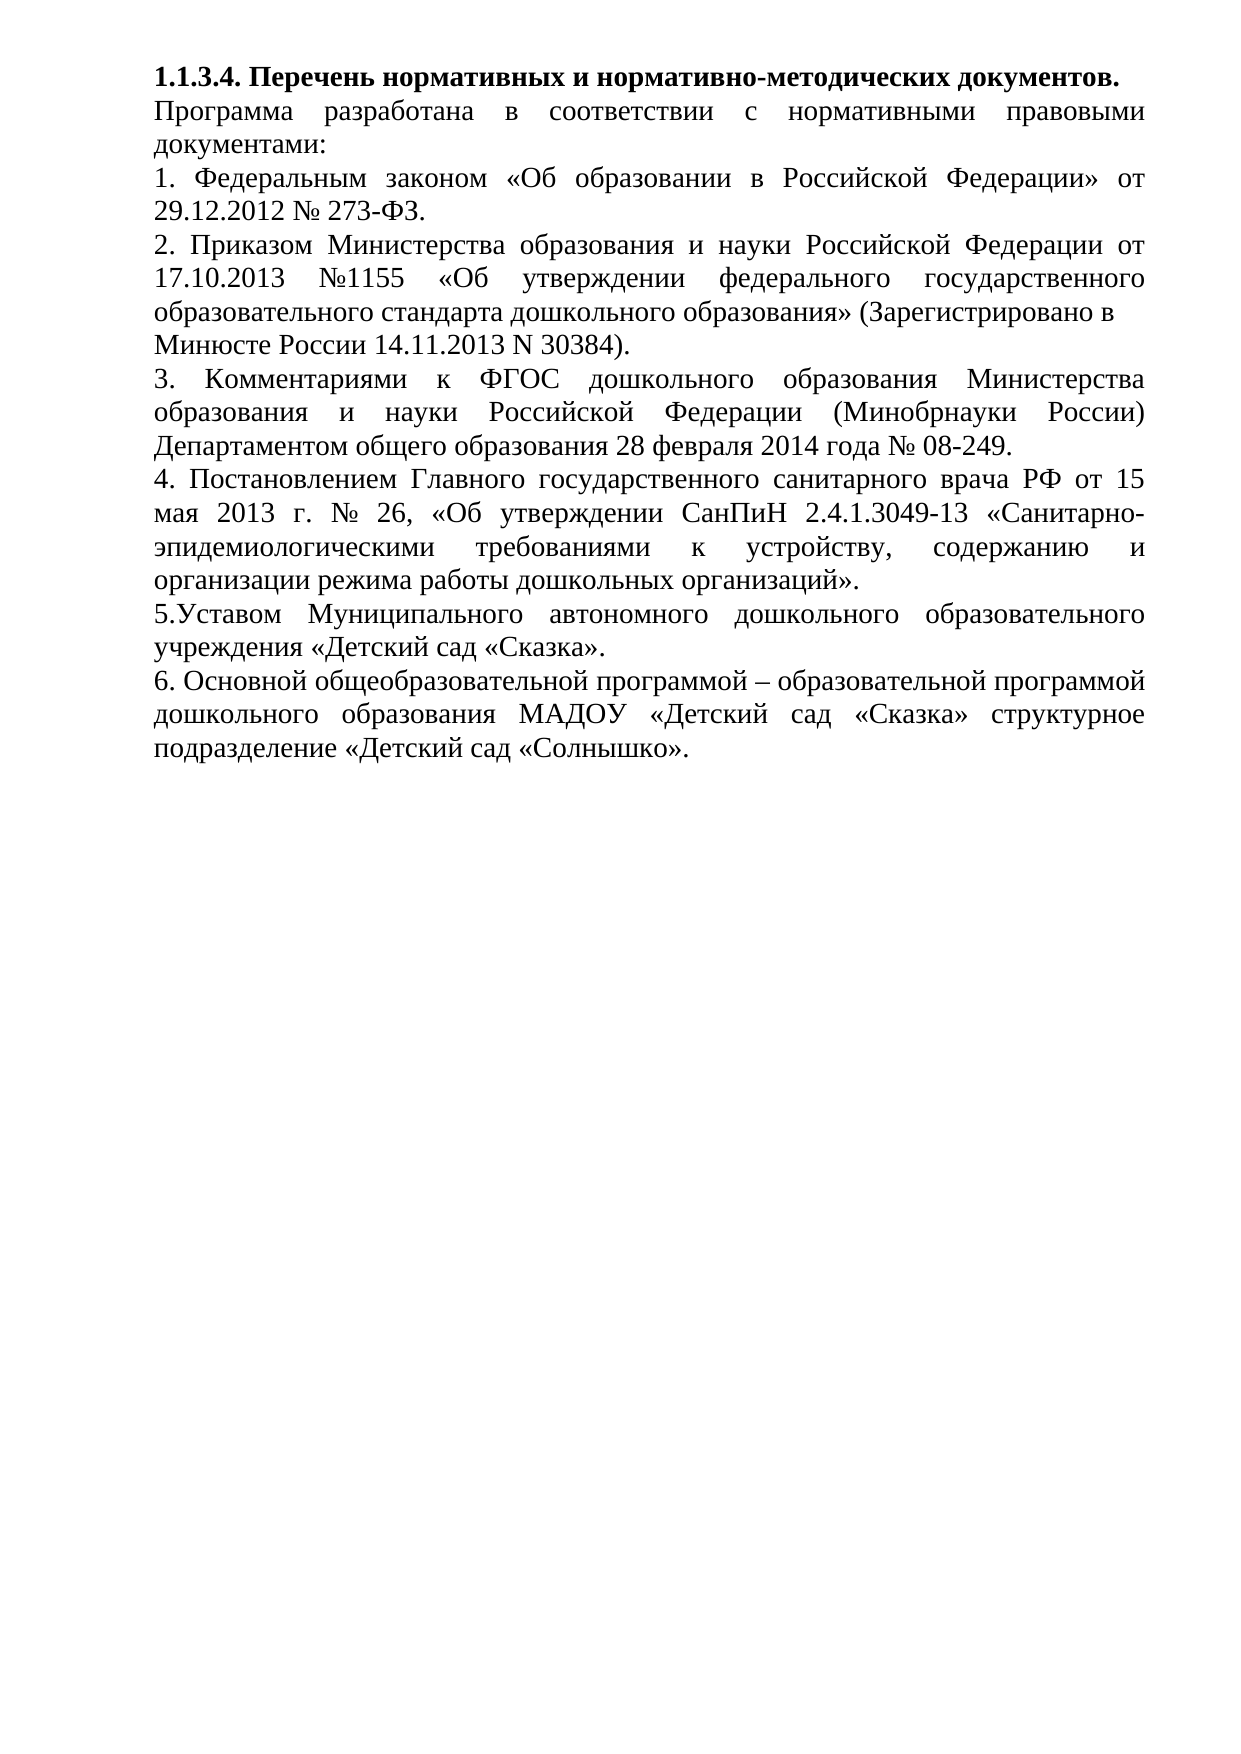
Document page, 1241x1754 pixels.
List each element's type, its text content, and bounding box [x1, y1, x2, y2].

text 1.1.3.4. Перечень нормативных и нормативно-методических документов. [154, 59, 1146, 93]
text 1. Федеральным законом «Об образовании в Российской Федерации» от 29.12.2012 № 273-ФЗ. [154, 160, 1146, 227]
text 3. Комментариями к ФГОС дошкольного образования Министерства образования и науки Российской Федерации (Минобрнауки России) Департаментом общего образования 28 февраля 2014 года № 08-249. [154, 361, 1146, 462]
text 2. Приказом Министерства образования и науки Российской Федерации от 17.10.2013 №1155 «Об утверждении федерального государственного образовательного стандарта дошкольного образования» (Зарегистрировано в [154, 227, 1146, 327]
text 4. Постановлением Главного государственного санитарного врача РФ от 15 мая 2013 г. № 26, «Об утверждении СанПиН 2.4.1.3049-13 «Санитарно- эпидемиологическими требованиями к устройству, содержанию и организации режима работы дошкольных организаций». [154, 462, 1146, 596]
text 5.Уставом Муниципального автономного дошкольного образовательного учреждения «Детский сад «Сказка». [154, 596, 1146, 663]
text Программа разработана в соответствии с нормативными правовыми документами: [154, 93, 1146, 160]
text Минюсте России 14.11.2013 N 30384). [154, 327, 1146, 361]
text 6. Основной общеобразовательной программой – образовательной программой дошкольного образования МАДОУ «Детский сад «Сказка» структурное подразделение «Детский сад «Солнышко». [154, 663, 1146, 763]
